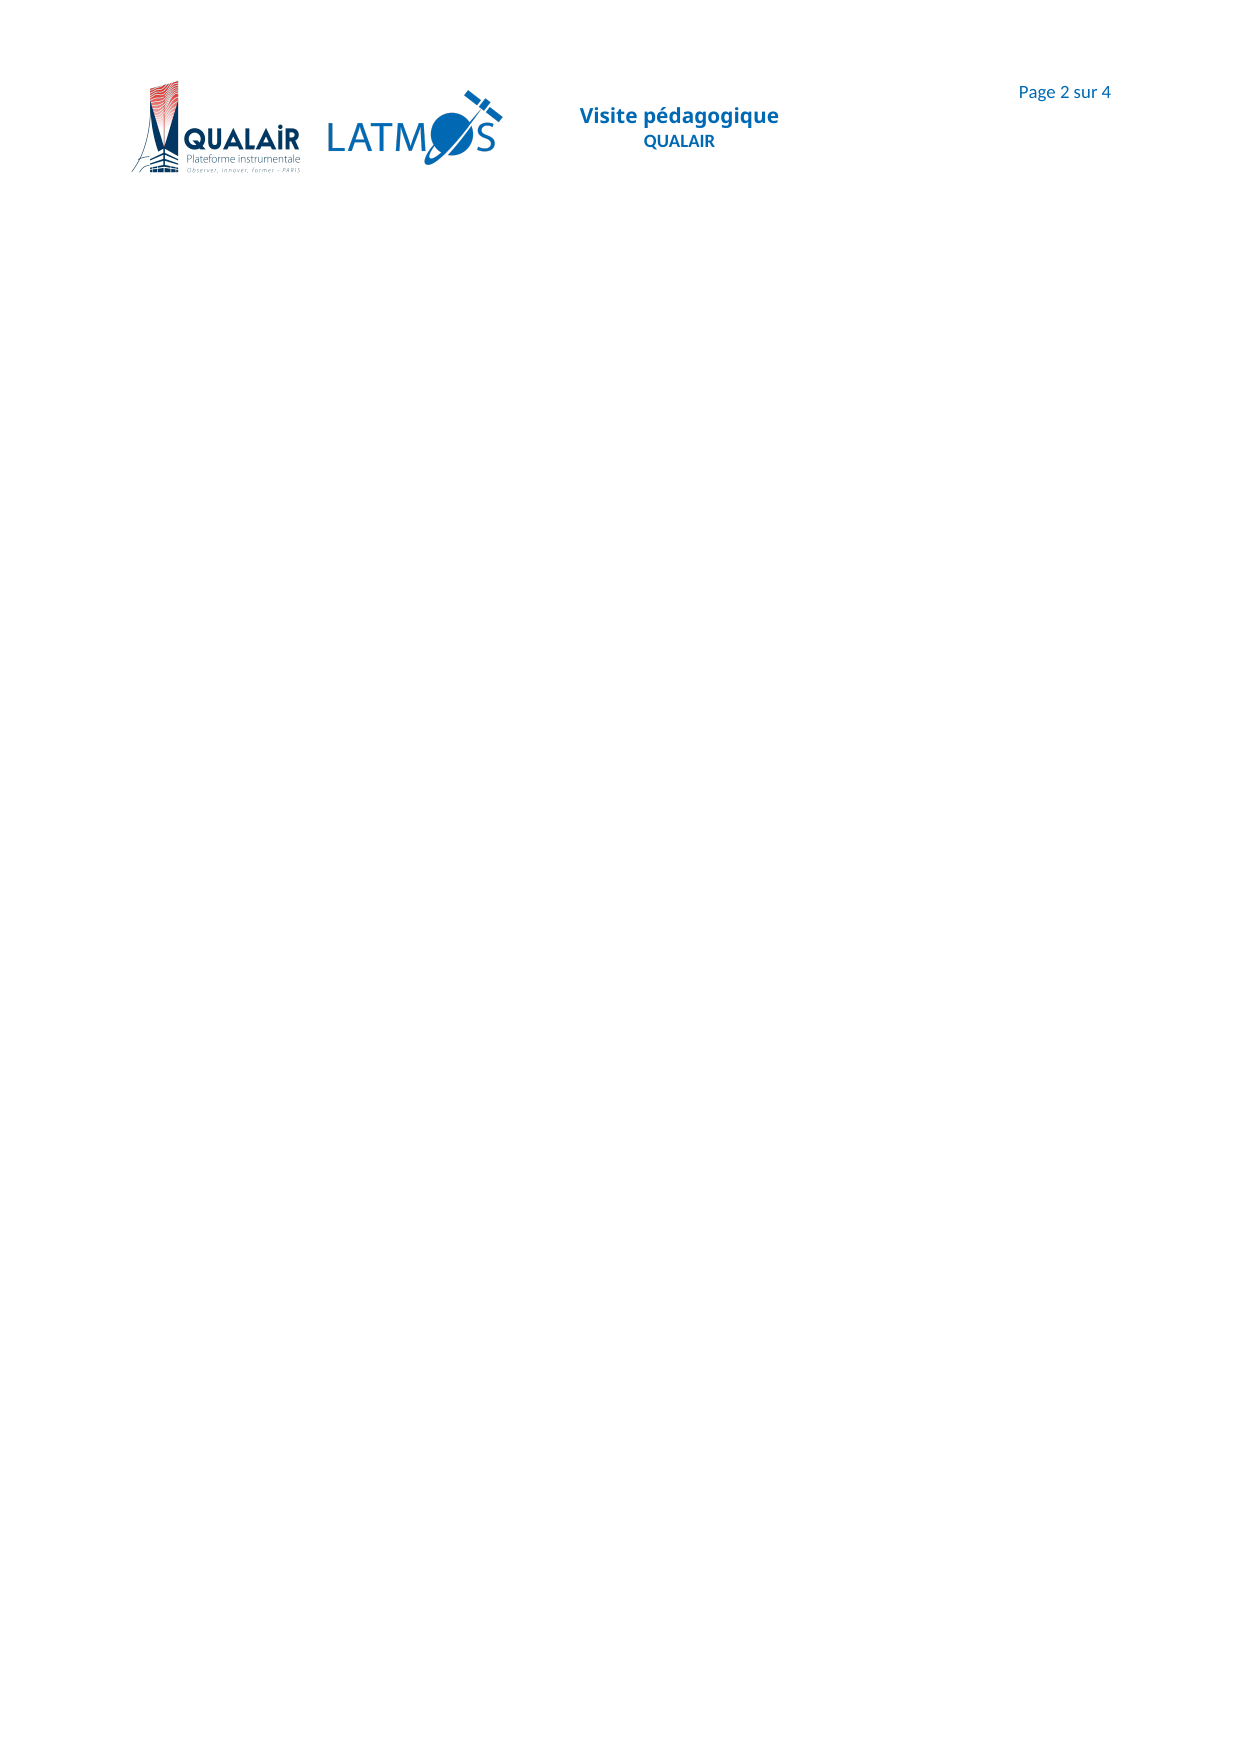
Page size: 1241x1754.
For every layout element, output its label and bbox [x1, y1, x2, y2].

picture [131, 81, 300, 173]
picture [324, 88, 506, 166]
